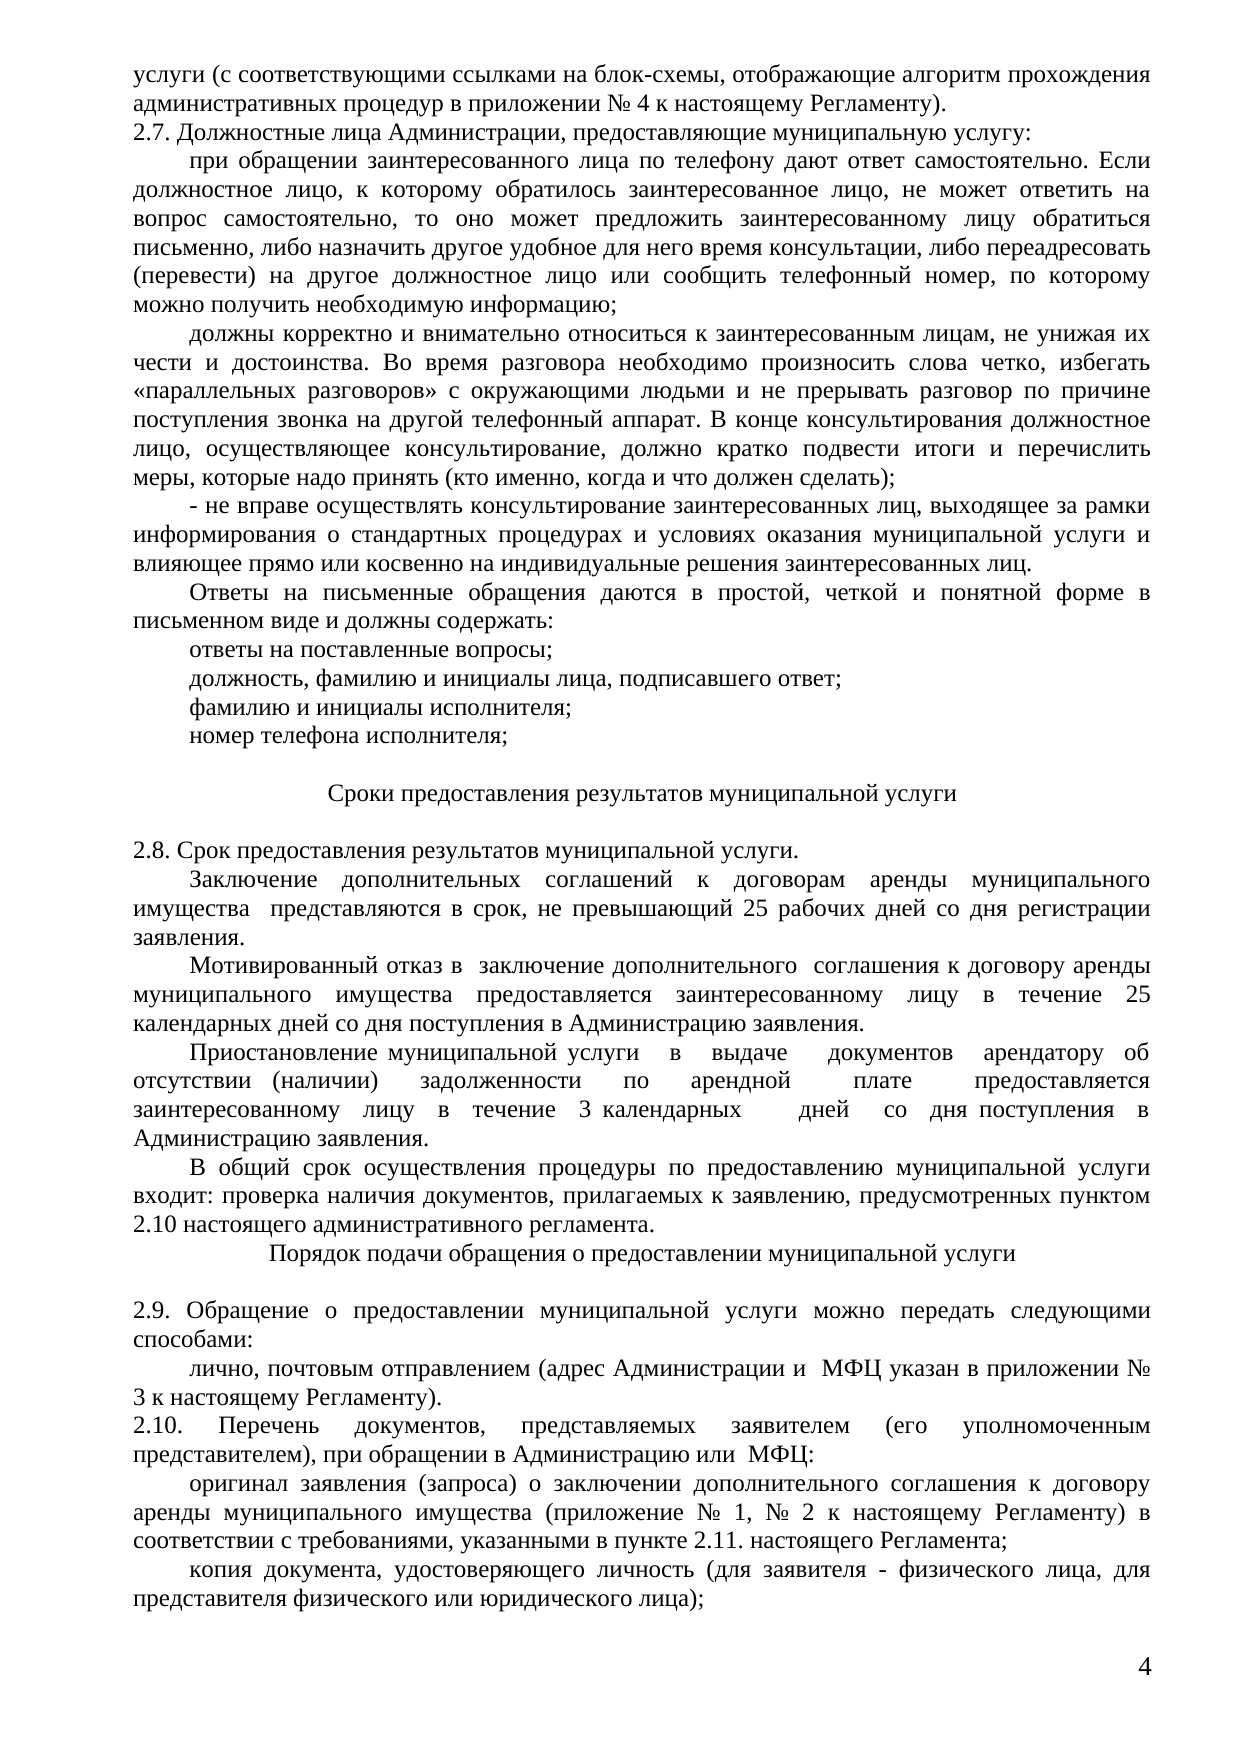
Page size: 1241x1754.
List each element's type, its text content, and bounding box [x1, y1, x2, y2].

text Сроки предоставления результатов муниципальной услуги [133, 778, 1152, 807]
text Порядок подачи обращения о предоставлении муниципальной услуги [133, 1238, 1152, 1267]
text фамилию и инициалы исполнителя; [133, 692, 1152, 720]
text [133, 59, 1152, 117]
text 2.9. Обращение о предоставлении муниципальной услуги можно передать следующими способами: [133, 1295, 1152, 1353]
text оригинал заявления (запроса) о заключении дополнительного соглашения к договору аренды муниципального имущества (приложение № 1, № 2 к настоящему Регламенту) в соответствии с требованиями, указанными в пункте 2.11. настоящего Регламента; [133, 1468, 1152, 1554]
text копия документа, удостоверяющего личность (для заявителя - физического лица, для представителя физического или юридического лица); [133, 1554, 1152, 1612]
text Заключение дополнительных соглашений к договорам аренды муниципального имущества представляются в срок, не превышающий 25 рабочих дней со дня регистрации заявления. [133, 864, 1152, 950]
text В общий срок осуществления процедуры по предоставлению муниципальной услуги входит: проверка наличия документов, прилагаемых к заявлению, предусмотренных пунктом 2.10 настоящего административного регламента. [133, 1152, 1152, 1238]
text должность, фамилию и инициалы лица, подписавшего ответ; [133, 663, 1152, 692]
text Приостановление муниципальной услуги в выдаче документов арендатору об отсутствии (наличии) задолженности по арендной плате предоставляется заинтересованному лицу в течение 3 календарных дней со дня поступления в Администрацию заявления. [133, 1037, 1152, 1152]
text номер телефона исполнителя; [133, 720, 1152, 749]
text должны корректно и внимательно относиться к заинтересованным лицам, не унижая их чести и достоинства. Во время разговора необходимо произносить слова четко, избегать «параллельных разговоров» с окружающими людьми и не прерывать разговор по причине поступления звонка на другой телефонный аппарат. В конце консультирования должностное лицо, осуществляющее консультирование, должно кратко подвести итоги и перечислить меры, которые надо принять (кто именно, когда и что должен сделать); [133, 318, 1152, 490]
text 2.7. Должностные лица Администрации, предоставляющие муниципальную услугу: [133, 117, 1152, 145]
text Ответы на письменные обращения даются в простой, четкой и понятной форме в письменном виде и должны содержать: [133, 577, 1152, 634]
text лично, почтовым отправлением (адрес Администрации и МФЦ указан в приложении № 3 к настоящему Регламенту). [133, 1353, 1152, 1410]
text ответы на поставленные вопросы; [133, 634, 1152, 663]
text Мотивированный отказ в заключение дополнительного соглашения к договору аренды муниципального имущества предоставляется заинтересованному лицу в течение 25 календарных дней со дня поступления в Администрацию заявления. [133, 950, 1152, 1037]
text при обращении заинтересованного лица по телефону дают ответ самостоятельно. Если должностное лицо, к которому обратилось заинтересованное лицо, не может ответить на вопрос самостоятельно, то оно может предложить заинтересованному лицу обратиться письменно, либо назначить другое удобное для него время консультации, либо переадресовать (перевести) на другое должностное лицо или сообщить телефонный номер, по которому можно получить необходимую информацию; [133, 145, 1152, 318]
text 2.8. Срок предоставления результатов муниципальной услуги. [133, 835, 1152, 864]
text - не вправе осуществлять консультирование заинтересованных лиц, выходящее за рамки информирования о стандартных процедурах и условиях оказания муниципальной услуги и влияющее прямо или косвенно на индивидуальные решения заинтересованных лиц. [133, 490, 1152, 577]
text 2.10. Перечень документов, представляемых заявителем (его уполномоченным представителем), при обращении в Администрацию или МФЦ: [133, 1410, 1152, 1468]
